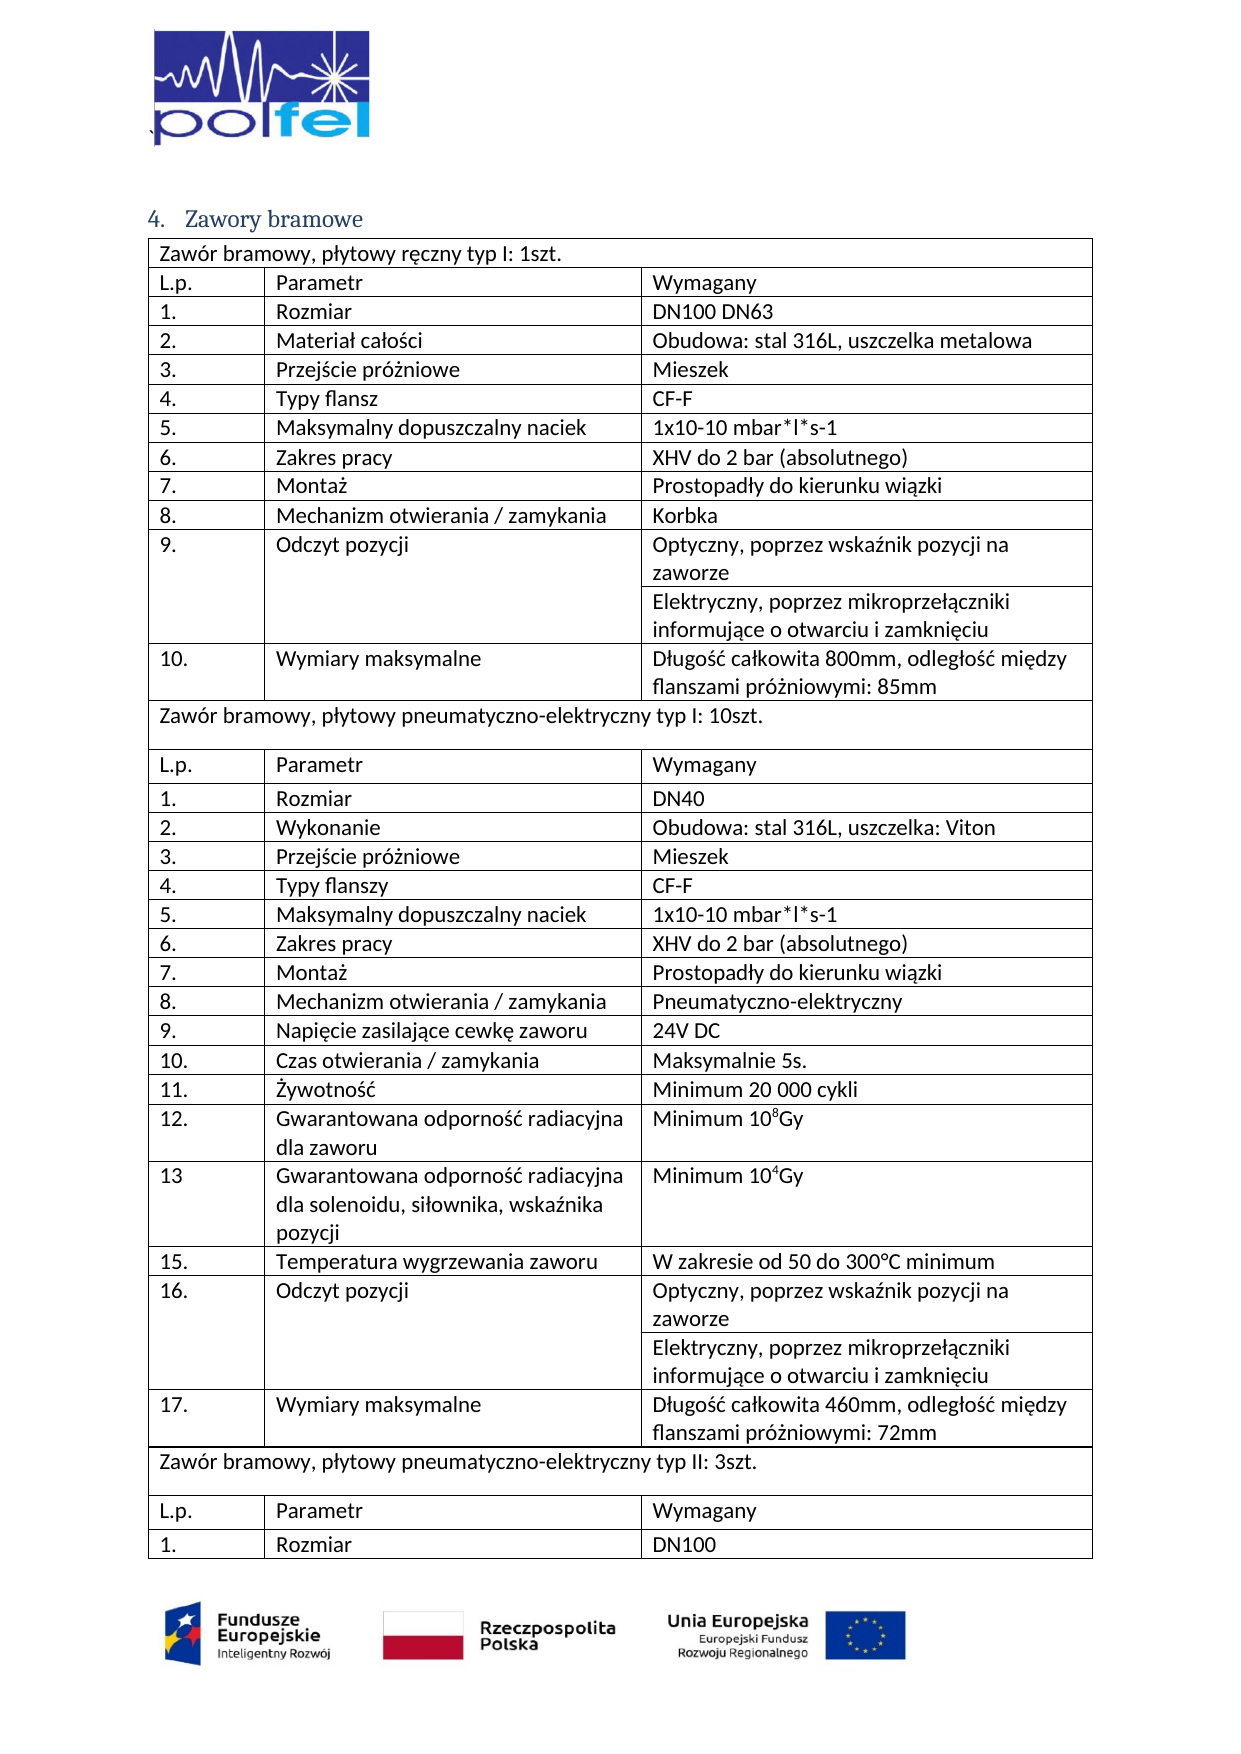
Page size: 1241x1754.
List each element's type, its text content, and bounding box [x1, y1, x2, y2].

table_cell 9. [149, 530, 264, 643]
table_cell Typy flanszy [265, 871, 641, 899]
table_cell Odczyt pozycji [265, 1276, 641, 1389]
table_cell Wymagany [642, 750, 1092, 783]
table_cell Mieszek [642, 355, 1092, 383]
table_cell 4. [149, 871, 264, 899]
table_cell 8. [149, 501, 264, 529]
table_cell DN100 [642, 1530, 1092, 1558]
table_cell 1. [149, 1530, 264, 1558]
table_cell Przejście próżniowe [265, 842, 641, 870]
table_cell Zawór bramowy, płytowy pneumatyczno-elektryczny typ I: 10szt. [149, 701, 1092, 749]
table_cell Odczyt pozycji [265, 530, 641, 643]
table_cell Napięcie zasilające cewkę zaworu [265, 1016, 641, 1045]
picture [154, 29, 370, 147]
table_cell L.p. [149, 750, 264, 783]
table_cell 5. [149, 414, 264, 442]
table_cell W zakresie od 50 do 300°C minimum [642, 1247, 1092, 1275]
table_cell 3. [149, 355, 264, 383]
table_cell 4. [149, 385, 264, 412]
table_cell Żywotność [265, 1075, 641, 1103]
table_cell Mieszek [642, 842, 1092, 870]
table_cell 7. [149, 958, 264, 986]
subtitle Zawory bramowe [148, 205, 1093, 234]
table_cell Zakres pracy [265, 443, 641, 471]
table_cell Montaż [265, 472, 641, 500]
table_cell 10. [149, 644, 264, 700]
table_cell Zakres pracy [265, 929, 641, 957]
table_cell Minimum 20 000 cykli [642, 1075, 1092, 1103]
table_cell Gwarantowana odporność radiacyjna dla zaworu [265, 1105, 641, 1161]
table_cell Mechanizm otwierania / zamykania [265, 987, 641, 1015]
table_cell DN40 [642, 784, 1092, 812]
table_cell 17. [149, 1390, 264, 1446]
table_cell 2. [149, 813, 264, 841]
table_cell L.p. [149, 1496, 264, 1529]
table_cell Rozmiar [265, 297, 641, 325]
table_header Zawór bramowy, płytowy ręczny typ I: 1szt. [149, 239, 1092, 267]
table_cell 12. [149, 1105, 264, 1161]
table_cell 24V DC [642, 1016, 1092, 1045]
table_cell 15. [149, 1247, 264, 1275]
table_cell Maksymalny dopuszczalny naciek [265, 414, 641, 442]
table_cell Obudowa: stal 316L, uszczelka metalowa [642, 326, 1092, 354]
table_cell L.p. [149, 268, 264, 296]
table_cell Prostopadły do kierunku wiązki [642, 958, 1092, 986]
table_cell Pneumatyczno-elektryczny [642, 987, 1092, 1015]
table_cell 1x10-10 mbar*l*s-1 [642, 414, 1092, 442]
table_cell 1x10-10 mbar*l*s-1 [642, 900, 1092, 928]
table_cell Mechanizm otwierania / zamykania [265, 501, 641, 529]
table_cell CF-F [642, 871, 1092, 899]
table_cell Minimum 104Gy [642, 1162, 1092, 1246]
table_cell Wymiary maksymalne [265, 1390, 641, 1446]
table_cell 6. [149, 929, 264, 957]
table_cell Elektryczny, poprzez mikroprzełączniki informujące o otwarciu i zamknięciu [642, 1333, 1092, 1389]
table_cell Rozmiar [265, 1530, 641, 1558]
table_cell Wymagany [642, 1496, 1092, 1529]
table_cell Rozmiar [265, 784, 641, 812]
table_cell Parametr [265, 1496, 641, 1529]
table_cell 8. [149, 987, 264, 1015]
table_cell Długość całkowita 460mm, odległość między flanszami próżniowymi: 72mm [642, 1390, 1092, 1446]
table_cell Wymagany [642, 268, 1092, 296]
table_cell Typy flansz [265, 385, 641, 412]
table_cell Wykonanie [265, 813, 641, 841]
table_cell 16. [149, 1276, 264, 1389]
table_cell 6. [149, 443, 264, 471]
table_cell XHV do 2 bar (absolutnego) [642, 443, 1092, 471]
table_cell Parametr [265, 750, 641, 783]
table_cell Zawór bramowy, płytowy pneumatyczno-elektryczny typ II: 3szt. [149, 1448, 1092, 1495]
picture [147, 1585, 923, 1681]
table_cell Długość całkowita 800mm, odległość między flanszami próżniowymi: 85mm [642, 644, 1092, 700]
table_cell Montaż [265, 958, 641, 986]
table_cell Prostopadły do kierunku wiązki [642, 472, 1092, 500]
table_cell XHV do 2 bar (absolutnego) [642, 929, 1092, 957]
table_cell Maksymalnie 5s. [642, 1046, 1092, 1074]
table_cell CF-F [642, 385, 1092, 412]
table_cell Optyczny, poprzez wskaźnik pozycji na zaworze [642, 1276, 1092, 1332]
table_cell Optyczny, poprzez wskaźnik pozycji na zaworze [642, 530, 1092, 586]
table_cell Materiał całości [265, 326, 641, 354]
table_cell Temperatura wygrzewania zaworu [265, 1247, 641, 1275]
table_cell DN100 DN63 [642, 297, 1092, 325]
table_cell Maksymalny dopuszczalny naciek [265, 900, 641, 928]
table_cell Gwarantowana odporność radiacyjna dla solenoidu, siłownika, wskaźnika pozycji [265, 1162, 641, 1246]
table_cell Elektryczny, poprzez mikroprzełączniki informujące o otwarciu i zamknięciu [642, 587, 1092, 643]
table_cell Przejście próżniowe [265, 355, 641, 383]
table_cell 10. [149, 1046, 264, 1074]
table_cell Wymiary maksymalne [265, 644, 641, 700]
table_cell 11. [149, 1075, 264, 1103]
table_cell Minimum 108Gy [642, 1105, 1092, 1161]
table_cell 7. [149, 472, 264, 500]
table_cell 1. [149, 297, 264, 325]
table_cell 9. [149, 1016, 264, 1045]
table_cell Czas otwierania / zamykania [265, 1046, 641, 1074]
table_cell 3. [149, 842, 264, 870]
table_cell Obudowa: stal 316L, uszczelka: Viton [642, 813, 1092, 841]
table_cell 5. [149, 900, 264, 928]
table_cell 1. [149, 784, 264, 812]
table_cell 13 [149, 1162, 264, 1246]
table_cell Parametr [265, 268, 641, 296]
table_cell Korbka [642, 501, 1092, 529]
table_cell 2. [149, 326, 264, 354]
